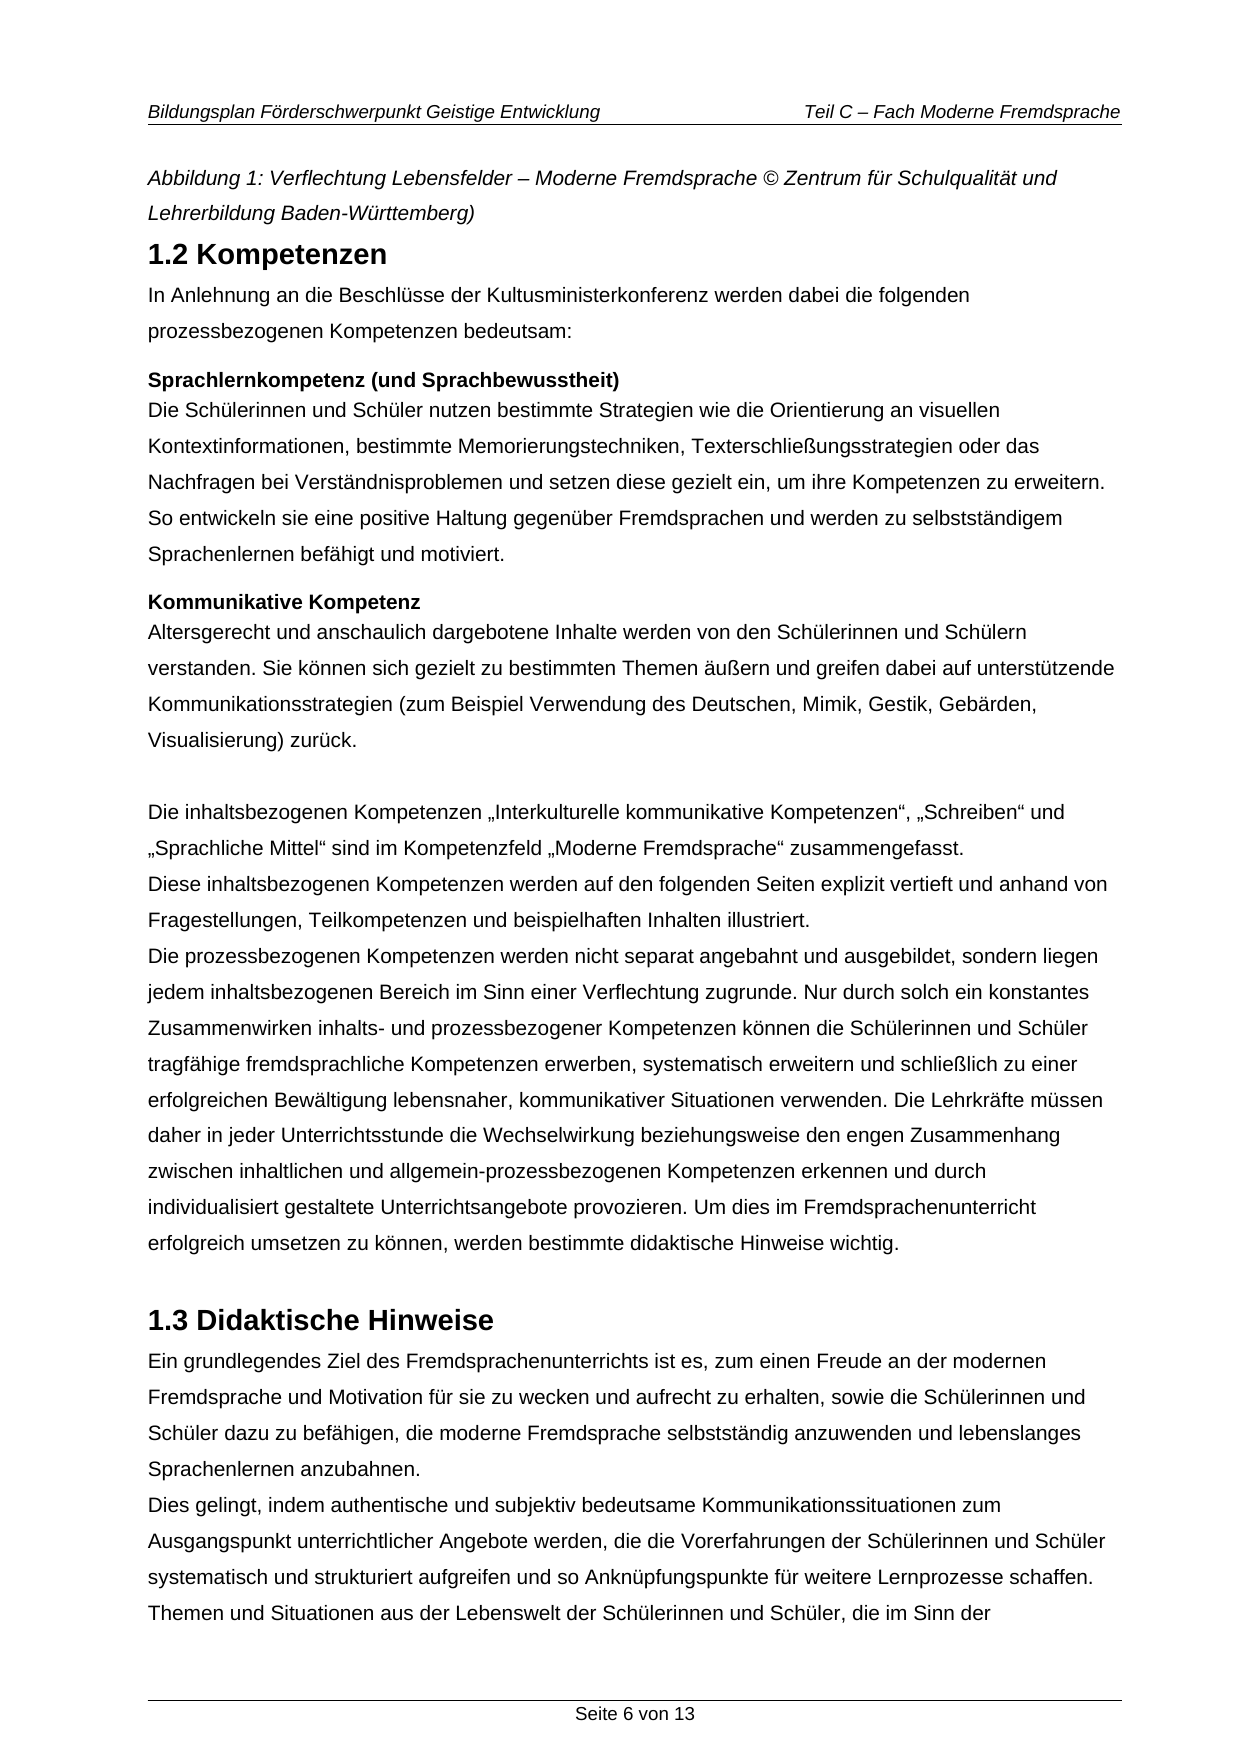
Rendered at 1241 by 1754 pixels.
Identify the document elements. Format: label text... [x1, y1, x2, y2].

text Die prozessbezogenen Kompetenzen werden nicht separat angebahnt und ausgebildet, sondern liegen jedem inhaltsbezogenen Bereich im Sinn einer Verflechtung zugrunde. Nur durch solch ein konstantes Zusammenwirken inhalts- und prozessbezogener Kompetenzen können die Schülerinnen und Schüler tragfähige fremdsprachliche Kompetenzen erwerben, systematisch erweitern und schließlich zu einer erfolgreichen Bewältigung lebensnaher, kommunikativer Situationen verwenden. Die Lehrkräfte müssen daher in jeder Unterrichtsstunde die Wechselwirkung beziehungsweise den engen Zusammenhang zwischen inhaltlichen und allgemein-prozessbezogenen Kompetenzen erkennen und durch individualisiert gestaltete Unterrichtsangebote provozieren. Um dies im Fremdsprachenunterricht erfolgreich umsetzen zu können, werden bestimmte didaktische Hinweise wichtig. [148, 944, 1122, 1255]
text Didaktische Hinweise [148, 1303, 1122, 1337]
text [148, 1493, 1122, 1624]
text Die Schülerinnen und Schüler nutzen bestimmte Strategien wie die Orientierung an visuellen Kontextinformationen, bestimmte Memorierungstechniken, Texterschließungsstrategien oder das Nachfragen bei Verständnisproblemen und setzen diese gezielt ein, um ihre Kompetenzen zu erweitern. So entwickeln sie eine positive Haltung gegenüber Fremdsprachen und werden zu selbstständigem Sprachenlernen befähigt und motiviert. [148, 398, 1122, 566]
text Altersgerecht und anschaulich dargebotene Inhalte werden von den Schülerinnen und Schülern verstanden. Sie können sich gezielt zu bestimmten Themen äußern und greifen dabei auf unterstützende Kommunikationsstrategien (zum Beispiel Verwendung des Deutschen, Mimik, Gestik, Gebärden, Visualisierung) zurück. [148, 620, 1122, 752]
text In Anlehnung an die Beschlüsse der Kultusministerkonferenz werden dabei die folgenden prozessbezogenen Kompetenzen bedeutsam: [148, 283, 1122, 343]
text Diese inhaltsbezogenen Kompetenzen werden auf den folgenden Seiten explizit vertieft und anhand von Fragestellungen, Teilkompetenzen und beispielhaften Inhalten illustriert. [148, 872, 1122, 932]
text Ein grundlegendes Ziel des Fremdsprachenunterrichts ist es, zum einen Freude an der modernen Fremdsprache und Motivation für sie zu wecken und aufrecht zu erhalten, sowie die Schülerinnen und Schüler dazu zu befähigen, die moderne Fremdsprache selbstständig anzuwenden und lebenslanges Sprachenlernen anzubahnen. [148, 1349, 1122, 1481]
text Kompetenzen [148, 237, 1122, 271]
text Sprachlernkompetenz (und Sprachbewusstheit) [148, 368, 1122, 392]
text Die inhaltsbezogenen Kompetenzen „Interkulturelle kommunikative Kompetenzen“, „Schreiben“ und „Sprachliche Mittel“ sind im Kompetenzfeld „Moderne Fremdsprache“ zusammengefasst. [148, 800, 1122, 860]
text Kommunikative Kompetenz [148, 590, 1122, 614]
text Abbildung 1: Verflechtung Lebensfelder – Moderne Fremdsprache © Zentrum für Schulqualität und Lehrerbildung Baden-Württemberg) [148, 165, 1122, 225]
